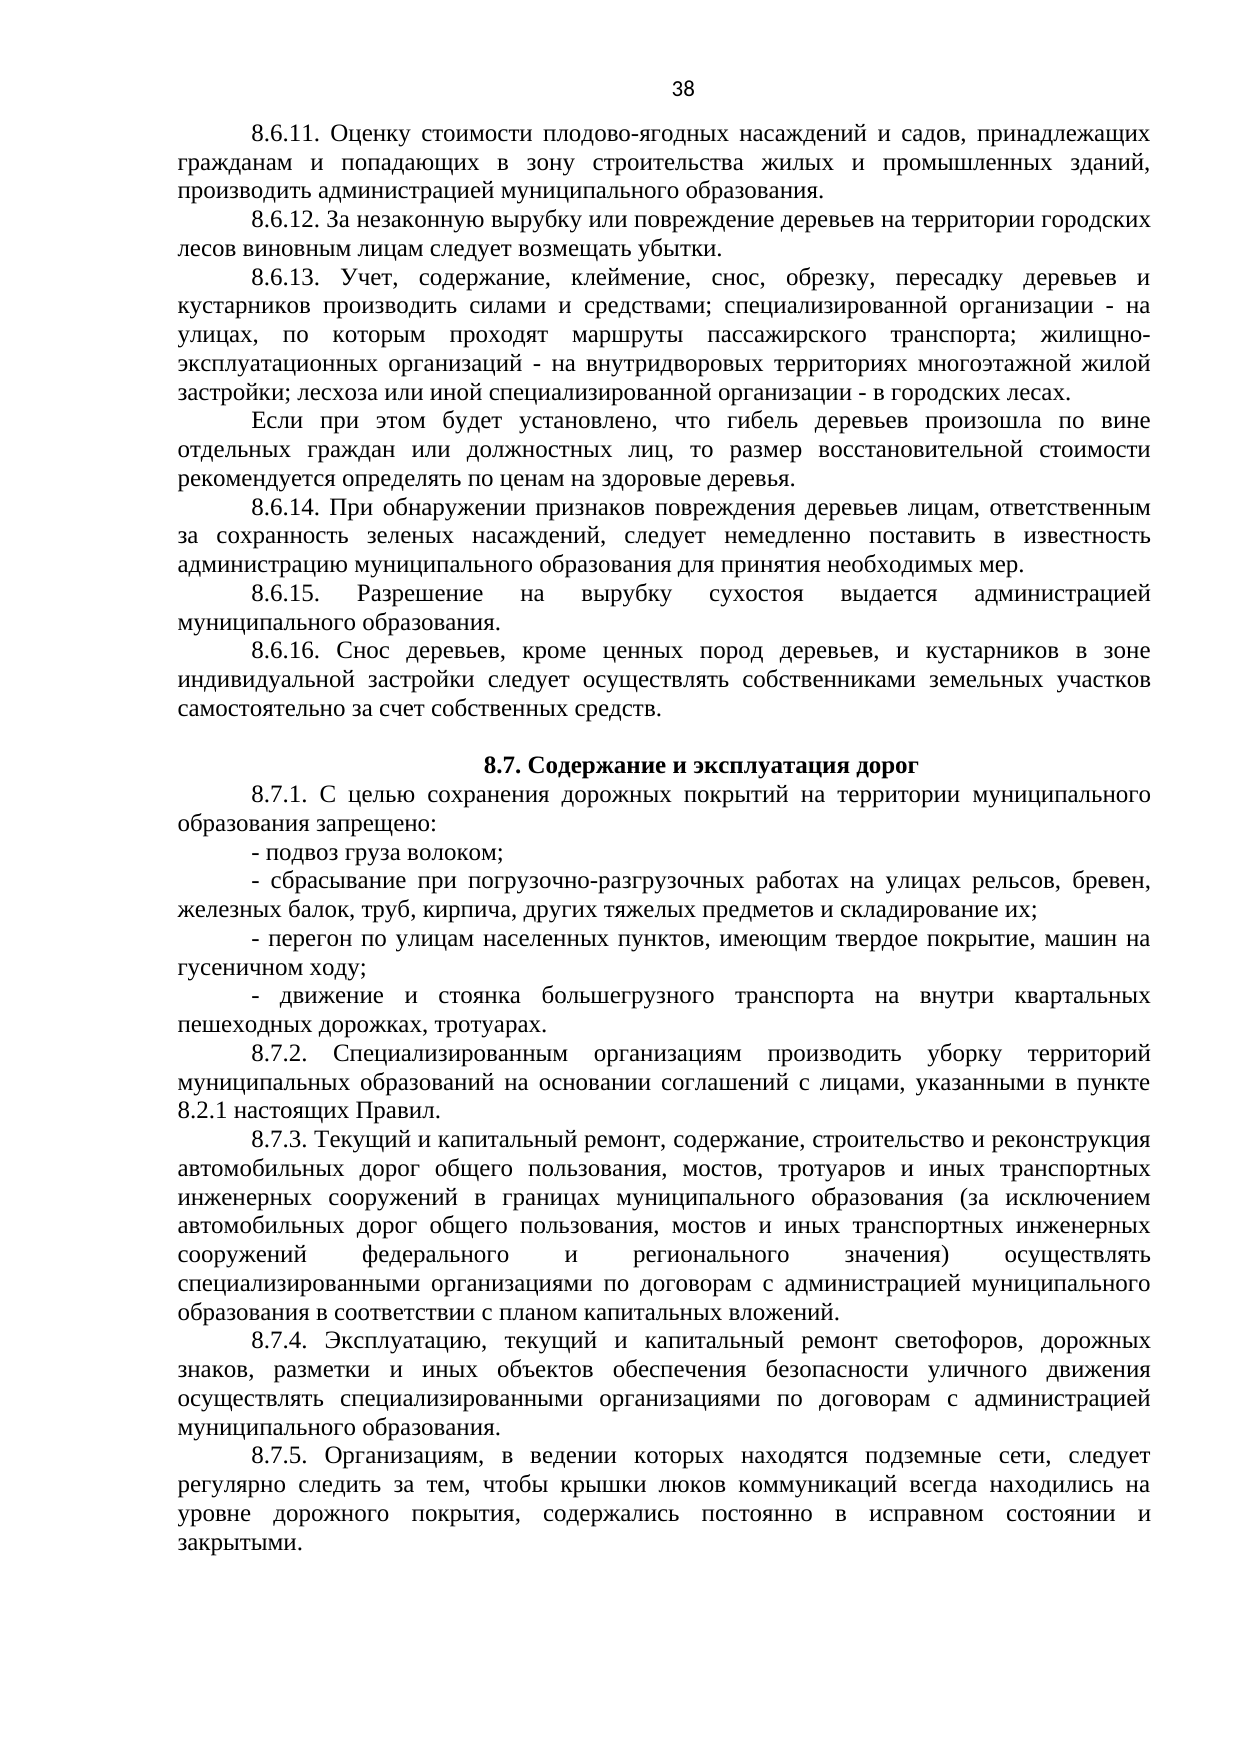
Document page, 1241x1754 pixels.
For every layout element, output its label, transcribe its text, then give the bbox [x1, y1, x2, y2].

text 8.6.14. При обнаружении признаков повреждения деревьев лицам, ответственным за сохранность зеленых насаждений, следует немедленно поставить в известность администрацию муниципального образования для принятия необходимых мер. [177, 492, 1152, 578]
text - подвоз груза волоком; [177, 837, 1152, 866]
text 8.7.1. С целью сохранения дорожных покрытий на территории муниципального образования запрещено: [177, 779, 1152, 837]
text 8.6.15. Разрешение на вырубку сухостоя выдается администрацией муниципального образования. [177, 578, 1152, 636]
text 8.7.2. Специализированным организациям производить уборку территорий муниципальных образований на основании соглашений с лицами, указанными в пункте 8.2.1 настоящих Правил. [177, 1038, 1152, 1124]
text - движение и стоянка большегрузного транспорта на внутри квартальных пешеходных дорожках, тротуарах. [177, 981, 1152, 1038]
text 8.7.4. Эксплуатацию, текущий и капитальный ремонт светофоров, дорожных знаков, разметки и иных объектов обеспечения безопасности уличного движения осуществлять специализированными организациями по договорам с администрацией муниципального образования. [177, 1326, 1152, 1441]
text 8.7.3. Текущий и капитальный ремонт, содержание, строительство и реконструкция автомобильных дорог общего пользования, мостов, тротуаров и иных транспортных инженерных сооружений в границах муниципального образования (за исключением автомобильных дорог общего пользования, мостов и иных транспортных инженерных сооружений федерального и регионального значения) осуществлять специализированными организациями по договорам с администрацией муниципального образования в соответствии с планом капитальных вложений. [177, 1124, 1152, 1326]
text - перегон по улицам населенных пунктов, имеющим твердое покрытие, машин на гусеничном ходу; [177, 923, 1152, 981]
text 8.6.13. Учет, содержание, клеймение, снос, обрезку, пересадку деревьев и кустарников производить силами и средствами; специализированной организации - на улицах, по которым проходят маршруты пассажирского транспорта; жилищно-эксплуатационных организаций - на внутридворовых территориях многоэтажной жилой застройки; лесхоза или иной специализированной организации - в городских лесах. [177, 262, 1152, 406]
text 8.7. Содержание и эксплуатация дорог [177, 751, 1152, 779]
text 8.7.5. Организациям, в ведении которых находятся подземные сети, следует регулярно следить за тем, чтобы крышки люков коммуникаций всегда находились на уровне дорожного покрытия, содержались постоянно в исправном состоянии и закрытыми. [177, 1441, 1152, 1556]
text 8.6.11. Оценку стоимости плодово-ягодных насаждений и садов, принадлежащих гражданам и попадающих в зону строительства жилых и промышленных зданий, производить администрацией муниципального образования. [177, 118, 1152, 204]
text 8.6.12. За незаконную вырубку или повреждение деревьев на территории городских лесов виновным лицам следует возмещать убытки. [177, 204, 1152, 262]
text - сбрасывание при погрузочно-разгрузочных работах на улицах рельсов, бревен, железных балок, труб, кирпича, других тяжелых предметов и складирование их; [177, 866, 1152, 923]
text Если при этом будет установлено, что гибель деревьев произошла по вине отдельных граждан или должностных лиц, то размер восстановительной стоимости рекомендуется определять по ценам на здоровые деревья. [177, 406, 1152, 492]
text 8.6.16. Снос деревьев, кроме ценных пород деревьев, и кустарников в зоне индивидуальной застройки следует осуществлять собственниками земельных участков самостоятельно за счет собственных средств. [177, 636, 1152, 722]
